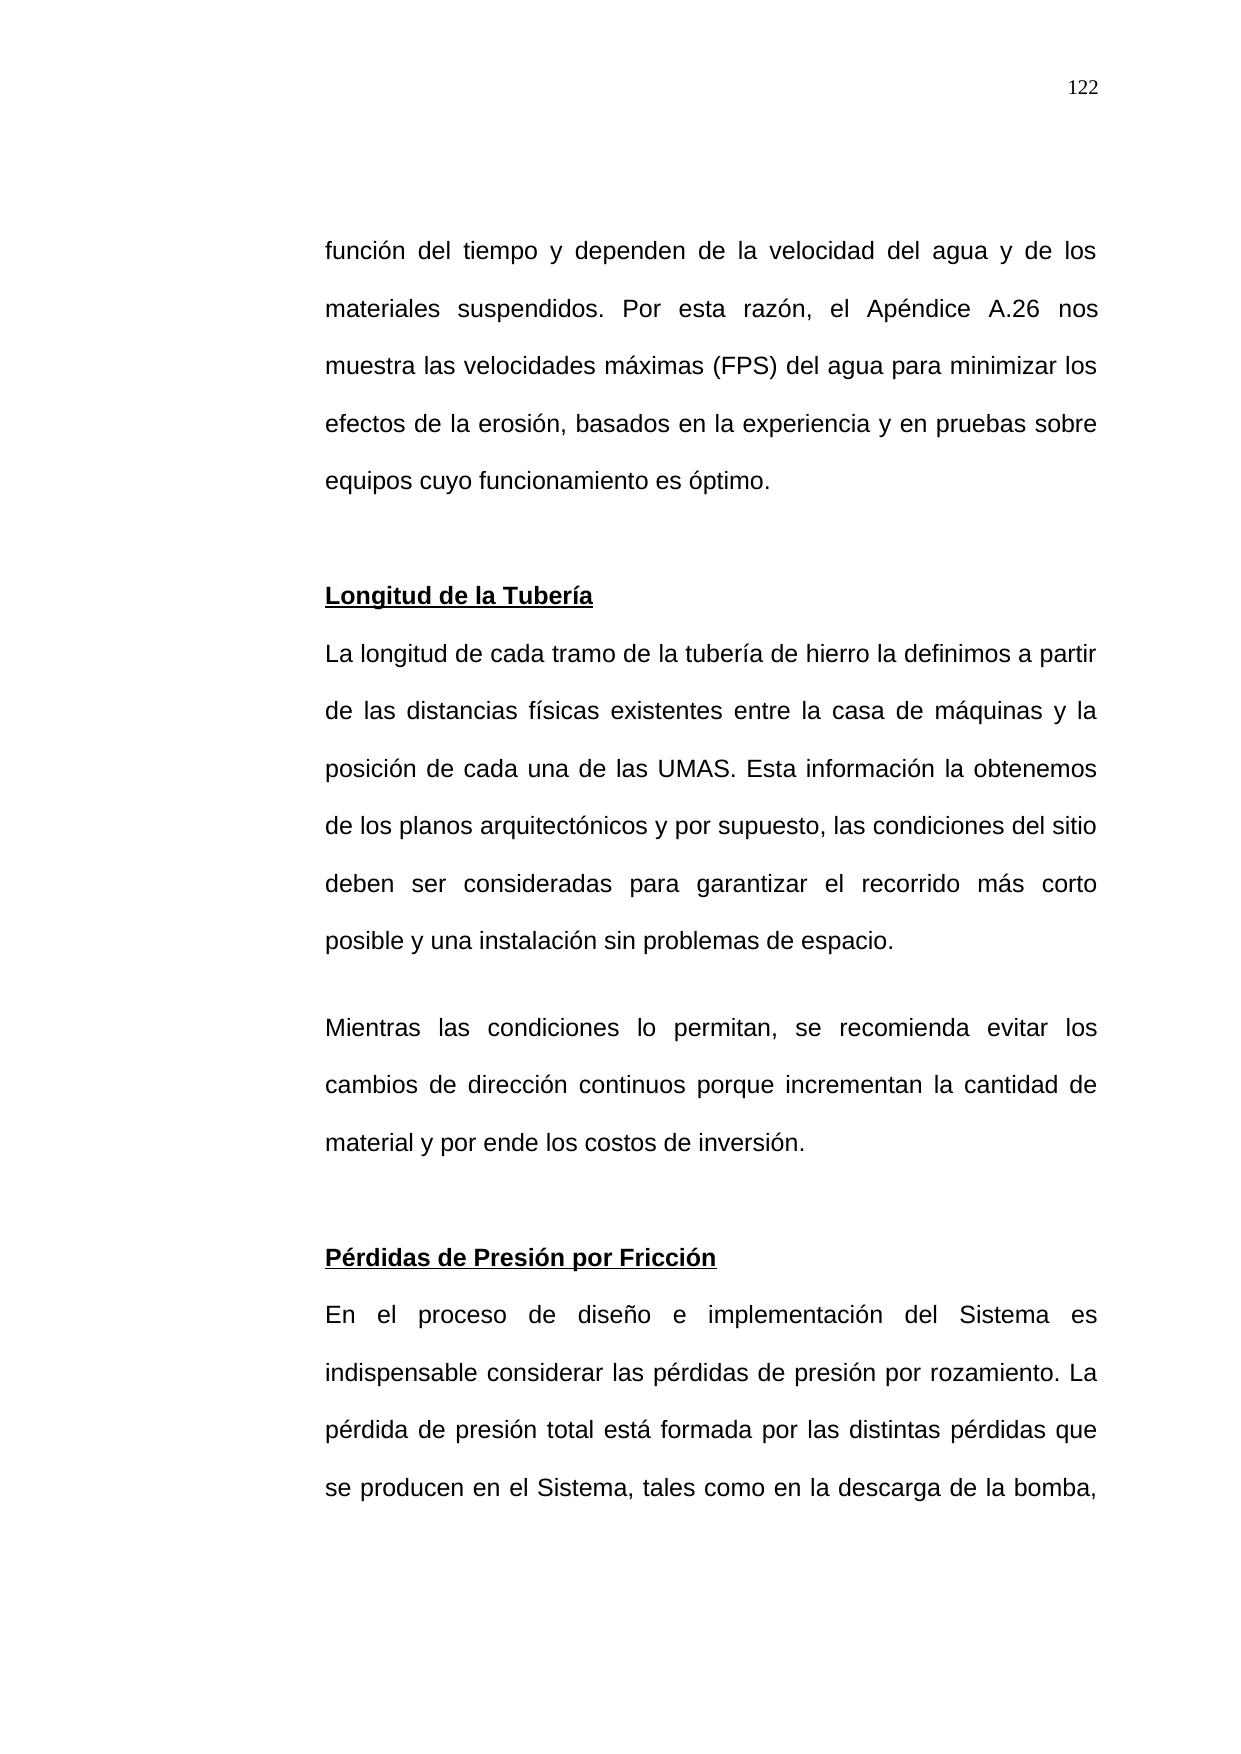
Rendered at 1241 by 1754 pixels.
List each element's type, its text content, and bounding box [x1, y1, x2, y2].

subtitle Longitud de la Tubería [325, 581, 1098, 610]
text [325, 236, 1098, 495]
subtitle Pérdidas de Presión por Fricción [325, 1242, 1098, 1271]
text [325, 1300, 1098, 1501]
text Mientras las condiciones lo permitan, se recomienda evitar los cambios de dirección continuos porque incrementan la cantidad de material y por ende los costos de inversión. [325, 1012, 1098, 1156]
text La longitud de cada tramo de la tubería de hierro la definimos a partir de las distancias físicas existentes entre la casa de máquinas y la posición de cada una de las UMAS. Esta información la obtenemos de los planos arquitectónicos y por supuesto, las condiciones del sitio deben ser consideradas para garantizar el recorrido más corto posible y una instalación sin problemas de espacio. [325, 639, 1098, 955]
